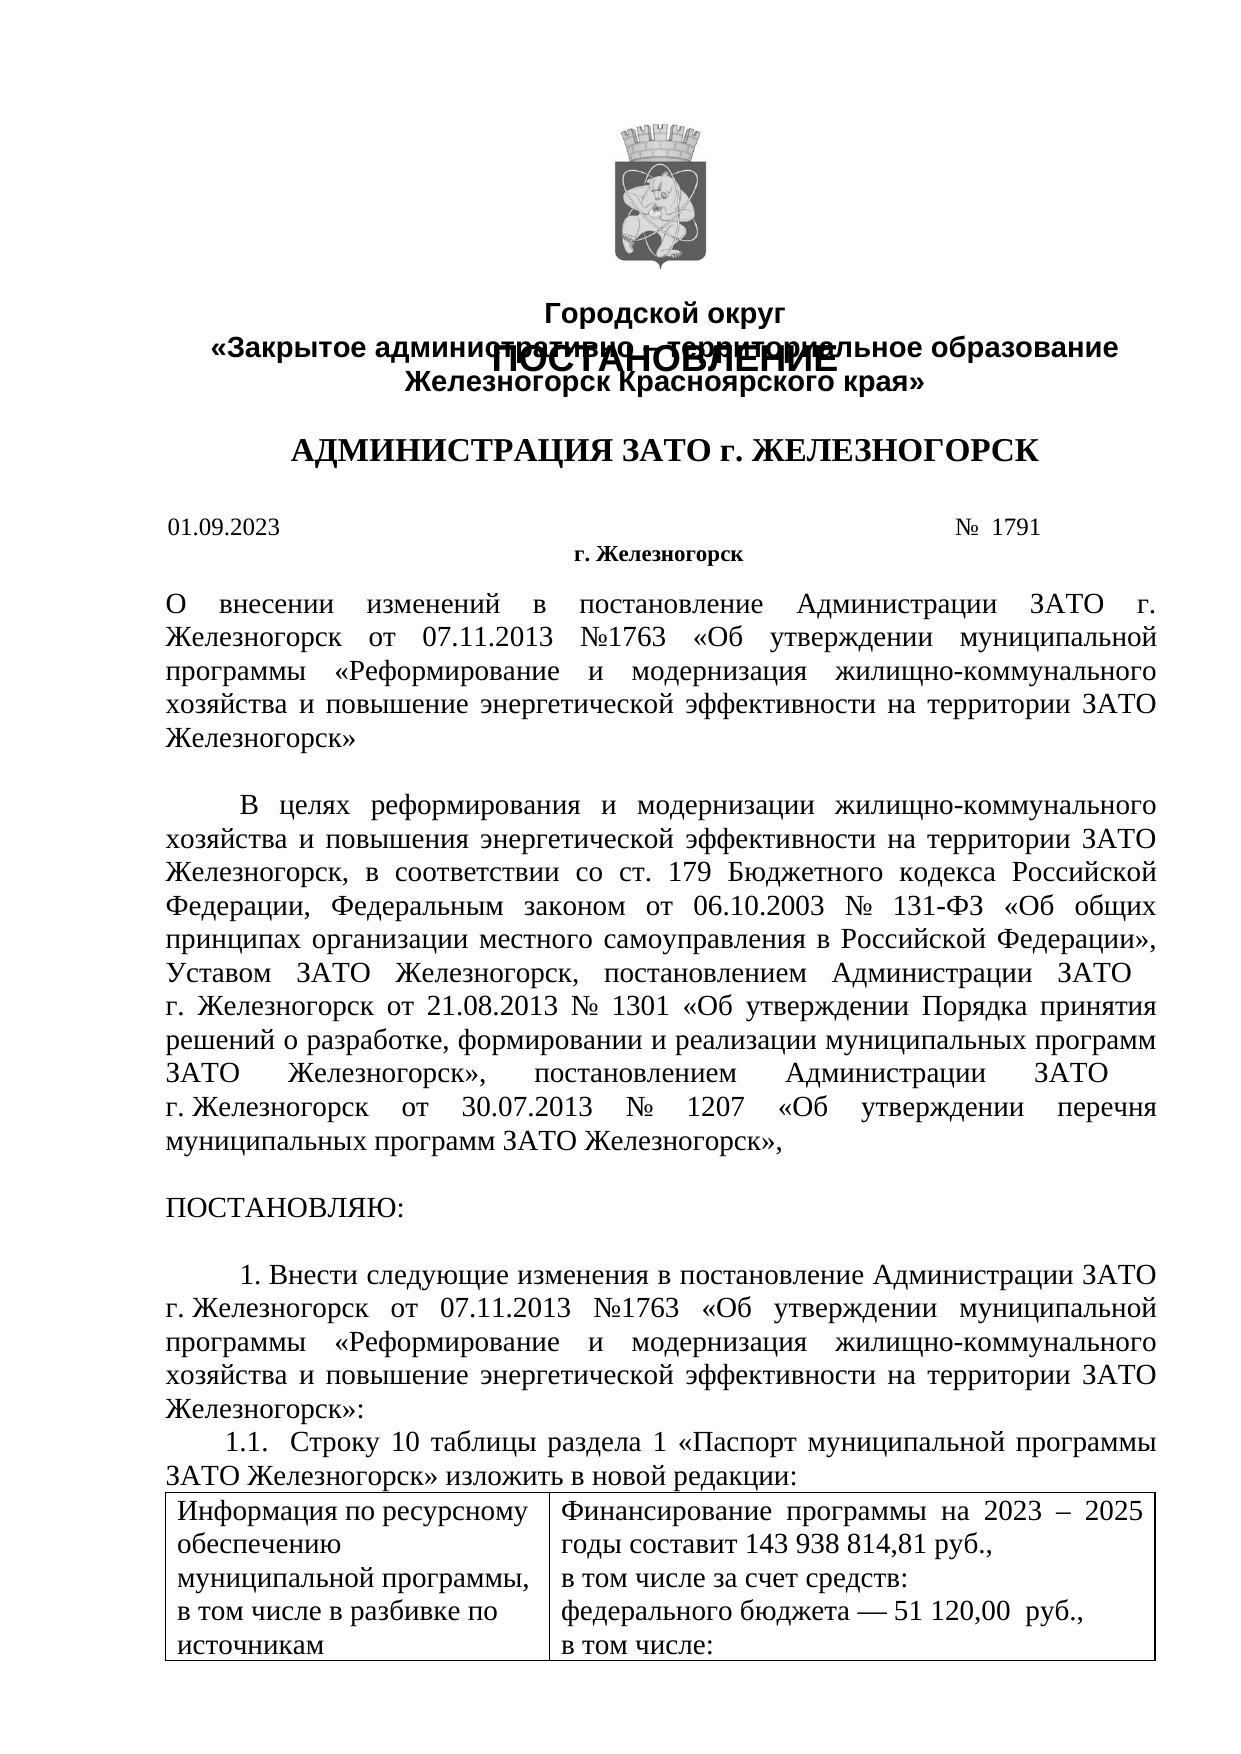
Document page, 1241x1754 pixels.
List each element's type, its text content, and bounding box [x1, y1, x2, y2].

subtitle АДМИНИСТРАЦИЯ ЗАТО г. ЖЕЛЕЗНОГОРСК [149, 431, 1180, 469]
text О внесении изменений в постановление Администрации ЗАТО г. Железногорск от 07.11.2013 №1763 «Об утверждении муниципальной программы «Реформирование и модернизация жилищно-коммунального хозяйства и повышение энергетической эффективности на территории ЗАТО Железногорск» [165, 586, 1157, 754]
text г. Железногорск [148, 541, 1169, 567]
text «Закрытое административно – территориальное образование Железногорск Красноярского края» [863, 379, 1180, 397]
text Городской округ [149, 297, 1180, 330]
title ПОСТАНОВЛЯЮ: [165, 1190, 1157, 1223]
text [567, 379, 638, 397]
text «Закрытое административно – территориальное образование Железногорск Красноярского края» [149, 379, 563, 397]
table_header Информация по ресурсному обеспечению муниципальной программы, в том числе в разбивке по источникам финансирования по годам реализации программы [166, 1493, 549, 1660]
title 1. Внести следующие изменения в постановление Администрации ЗАТО г. Железногорск от 07.11.2013 №1763 «Об утверждении муниципальной программы «Реформирование и модернизация жилищно-коммунального хозяйства и повышение энергетической эффективности на территории ЗАТО Железногорск»: [165, 1257, 1157, 1424]
text ПОСТАНОВЛЕНИЕ [149, 336, 1180, 379]
text В целях реформирования и модернизации жилищно-коммунального хозяйства и повышения энергетической эффективности на территории ЗАТО Железногорск, в соответствии со ст. 179 Бюджетного кодекса Российской Федерации, Федеральным законом от 06.10.2003 № 131-ФЗ «Об общих принципах организации местного самоуправления в Российской Федерации», Уставом ЗАТО Железногорск, постановлением Администрации ЗАТО г. Железногорск от 21.08.2013 № 1301 «Об утверждении Порядка принятия решений о разработке, формировании и реализации муниципальных программ ЗАТО Железногорск», постановлением Администрации ЗАТО г. Железногорск от 30.07.2013 № 1207 «Об утверждении перечня муниципальных программ ЗАТО Железногорск», [165, 787, 1157, 1156]
text 01.09.2023 № 1791 [148, 512, 1169, 541]
title 1.1. Строку 10 таблицы раздела 1 «Паспорт муниципальной программы ЗАТО Железногорск» изложить в новой редакции: [165, 1424, 1157, 1492]
